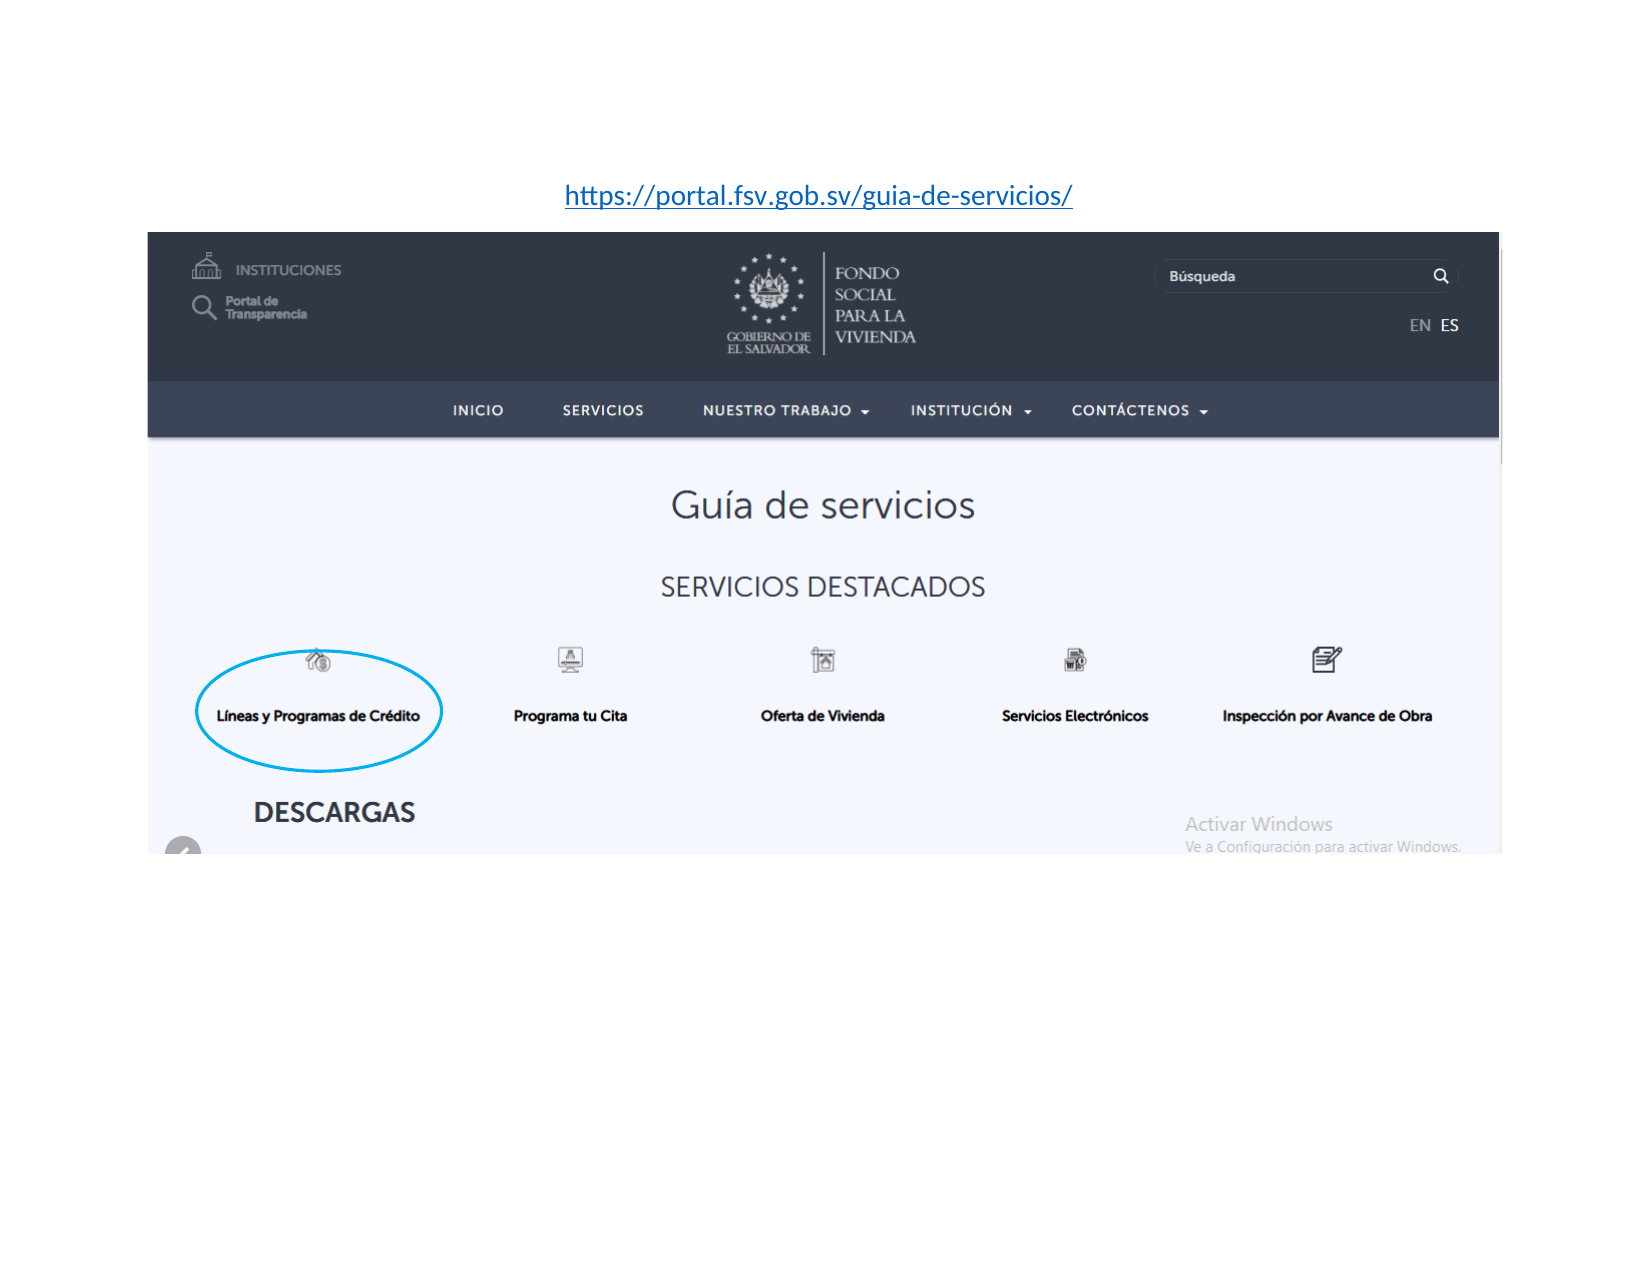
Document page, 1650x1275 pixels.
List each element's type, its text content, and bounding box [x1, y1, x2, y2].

text https://portal.fsv.gob.sv/guia-de-servicios/ [148, 177, 1502, 213]
picture [147, 232, 1503, 854]
